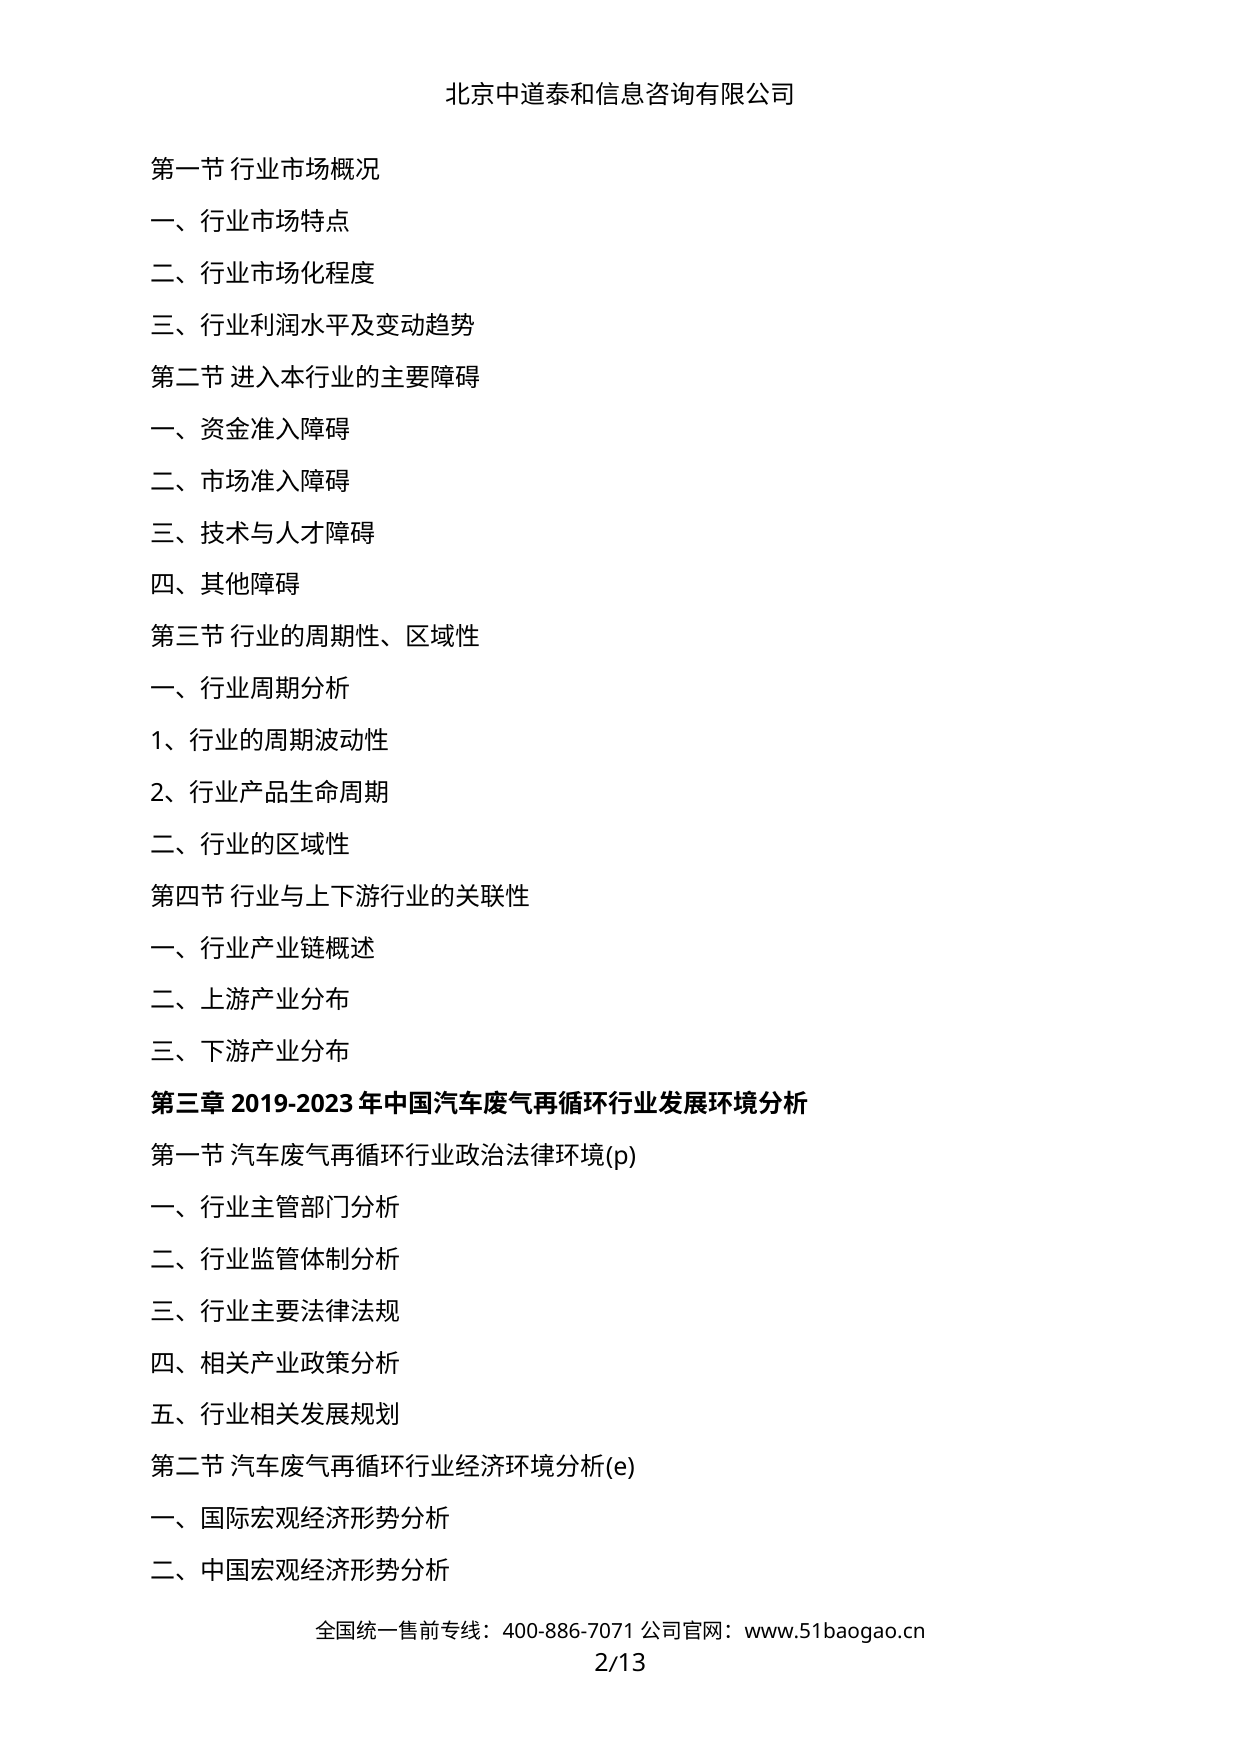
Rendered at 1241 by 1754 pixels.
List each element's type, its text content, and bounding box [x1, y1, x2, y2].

text 二、市场准入障碍 [150, 461, 1090, 497]
text 第三章 2019-2023年中国汽车废气再循环行业发展环境分析 [150, 1084, 1090, 1120]
text 一、行业产业链概述 [150, 928, 1090, 964]
text 第一节 行业市场概况 [150, 150, 1090, 186]
text 二、行业市场化程度 [150, 254, 1090, 290]
text 1、行业的周期波动性 [150, 721, 1090, 757]
text 二、行业的区域性 [150, 824, 1090, 861]
text 一、资金准入障碍 [150, 409, 1090, 446]
text 一、国际宏观经济形势分析 [150, 1499, 1090, 1535]
text 第二节 进入本行业的主要障碍 [150, 357, 1090, 394]
text 2、行业产品生命周期 [150, 772, 1090, 809]
text 第四节 行业与上下游行业的关联性 [150, 876, 1090, 912]
text 三、下游产业分布 [150, 1032, 1090, 1068]
text 二、行业监管体制分析 [150, 1239, 1090, 1276]
text 三、行业主要法律法规 [150, 1291, 1090, 1327]
text 三、行业利润水平及变动趋势 [150, 306, 1090, 342]
text 五、行业相关发展规划 [150, 1395, 1090, 1431]
text 四、其他障碍 [150, 565, 1090, 601]
text 第二节 汽车废气再循环行业经济环境分析(e) [150, 1447, 1090, 1483]
text 三、技术与人才障碍 [150, 513, 1090, 549]
text 一、行业主管部门分析 [150, 1187, 1090, 1224]
text 二、中国宏观经济形势分析 [150, 1551, 1090, 1587]
text 一、行业周期分析 [150, 669, 1090, 705]
text 四、相关产业政策分析 [150, 1343, 1090, 1379]
text 第一节 汽车废气再循环行业政治法律环境(p) [150, 1136, 1090, 1172]
text 二、上游产业分布 [150, 980, 1090, 1016]
text 第三节 行业的周期性、区域性 [150, 617, 1090, 653]
text 一、行业市场特点 [150, 202, 1090, 238]
